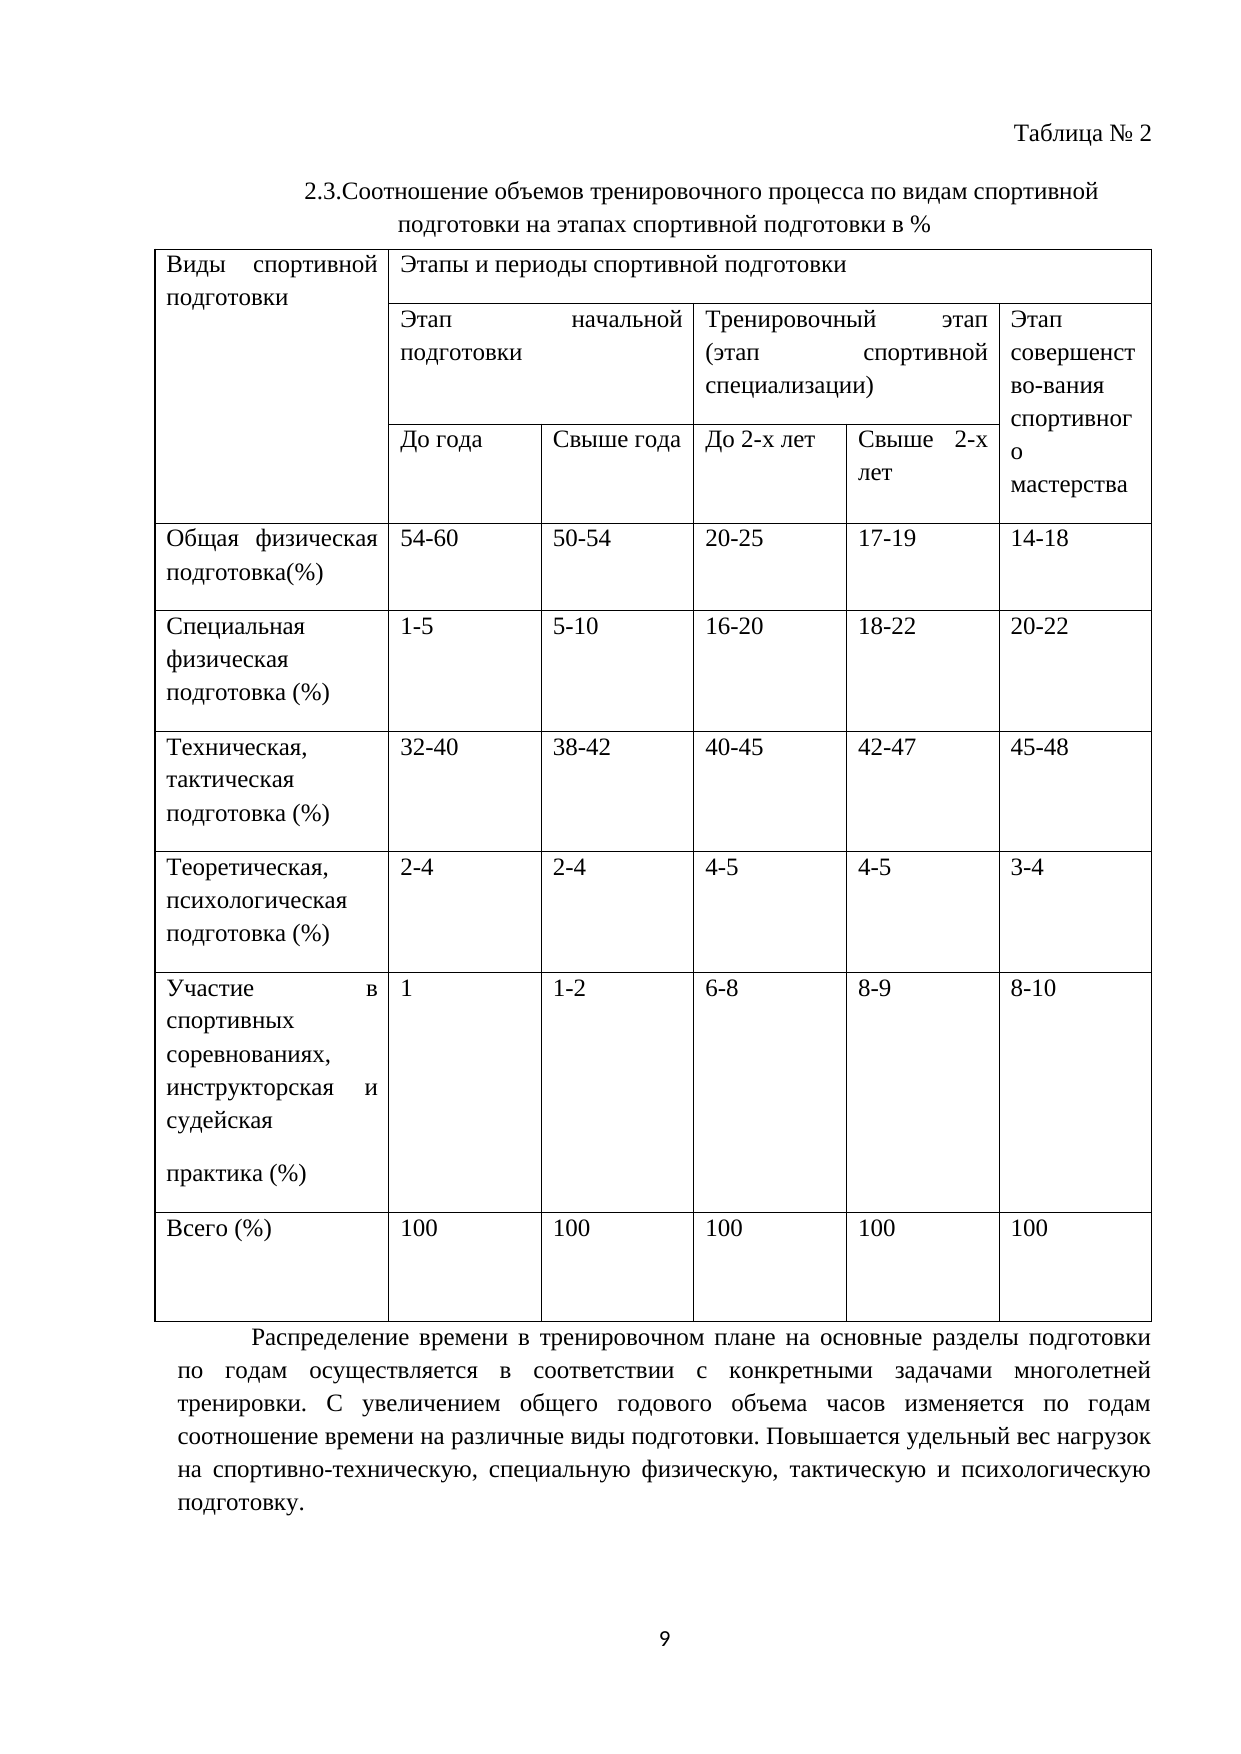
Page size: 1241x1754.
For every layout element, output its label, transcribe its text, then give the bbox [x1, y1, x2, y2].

table_cell 3-4 [1000, 852, 1151, 972]
table_cell 8-9 [847, 973, 999, 1212]
text Таблица № 2 [177, 118, 1152, 147]
table_cell 1-5 [389, 611, 541, 731]
table_cell 20-25 [694, 524, 846, 610]
table_cell Свыше 2-х лет [847, 425, 999, 522]
table_header Виды спортивной подготовки [156, 250, 388, 522]
table_cell Участие в спортивных соревнованиях, инструкторская и судейская практика (%) [156, 973, 388, 1212]
table_cell 42-47 [847, 732, 999, 851]
table_cell 5-10 [542, 611, 693, 731]
table_cell 40-45 [694, 732, 846, 851]
table_header Этапы и периоды спортивной подготовки [389, 250, 1151, 303]
table_cell Техническая, тактическая подготовка (%) [156, 732, 388, 851]
table_cell 45-48 [1000, 732, 1151, 851]
table_cell Свыше года [542, 425, 693, 522]
table_cell 38-42 [542, 732, 693, 851]
table_cell 50-54 [542, 524, 693, 610]
table_cell 14-18 [1000, 524, 1151, 610]
table_cell До 2-х лет [694, 425, 846, 522]
table_cell 8-10 [1000, 973, 1151, 1212]
table_cell 6-8 [694, 973, 846, 1212]
subtitle 2.3.Соотношение объемов тренировочного процесса по видам спортивной подготовки на этапах спортивной подготовки в % [177, 176, 1152, 238]
table_cell 100 [542, 1213, 693, 1321]
table_cell 54-60 [389, 524, 541, 610]
table_cell До года [389, 425, 541, 522]
table_cell Этап совершенство-вания спортивного мастерства [1000, 304, 1151, 522]
table_cell 100 [847, 1213, 999, 1321]
table_cell Всего (%) [156, 1213, 388, 1321]
table_cell 1-2 [542, 973, 693, 1212]
table_cell 32-40 [389, 732, 541, 851]
table_cell 100 [389, 1213, 541, 1321]
table_cell Тренировочный этап (этап спортивной специализации) [694, 304, 999, 423]
table_cell 20-22 [1000, 611, 1151, 731]
table_cell Теоретическая, психологическая подготовка (%) [156, 852, 388, 972]
table_cell 4-5 [694, 852, 846, 972]
table_cell 1 [389, 973, 541, 1212]
table_cell 16-20 [694, 611, 846, 731]
table_cell 18-22 [847, 611, 999, 731]
table_cell Специальная физическая подготовка (%) [156, 611, 388, 731]
table_cell 2-4 [542, 852, 693, 972]
table_cell 100 [1000, 1213, 1151, 1321]
table_cell 4-5 [847, 852, 999, 972]
table_cell Общая физическая подготовка(%) [156, 524, 388, 610]
table_cell Этап начальной подготовки [389, 304, 693, 423]
table_cell 2-4 [389, 852, 541, 972]
table_cell 100 [694, 1213, 846, 1321]
text Распределение времени в тренировочном плане на основные разделы подготовки по годам осуществляется в соответствии с конкретными задачами многолетней тренировки. С увеличением общего годового объема часов изменяется по годам соотношение времени на различные виды подготовки. Повышается удельный вес нагрузок на спортивно-техническую, специальную физическую, тактическую и психологическую подготовку. [177, 1322, 1152, 1516]
table_cell 17-19 [847, 524, 999, 610]
